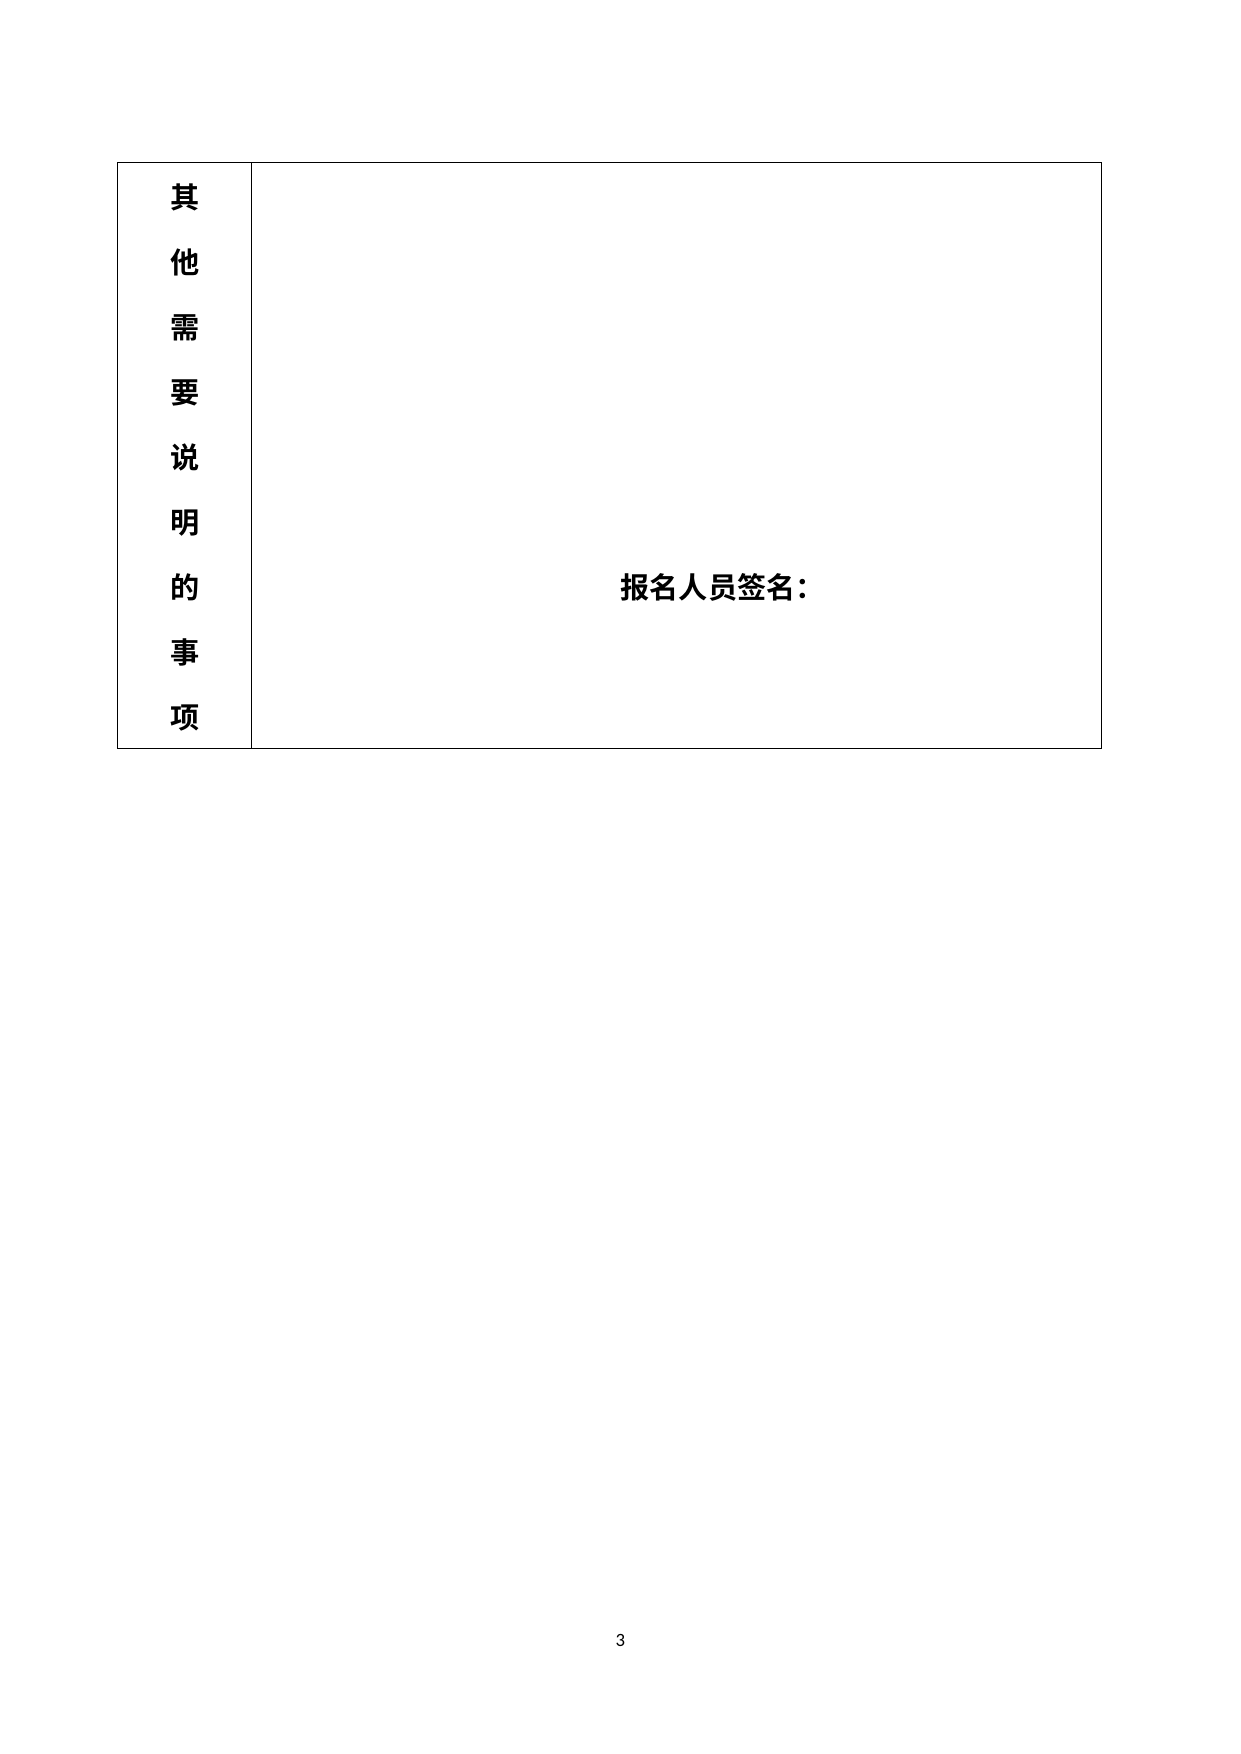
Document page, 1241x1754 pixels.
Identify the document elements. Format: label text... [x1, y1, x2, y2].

table_cell 报名人员签名： [252, 163, 1101, 748]
table_cell 其 他 需 要 说 明 的 事 项 [118, 163, 251, 748]
